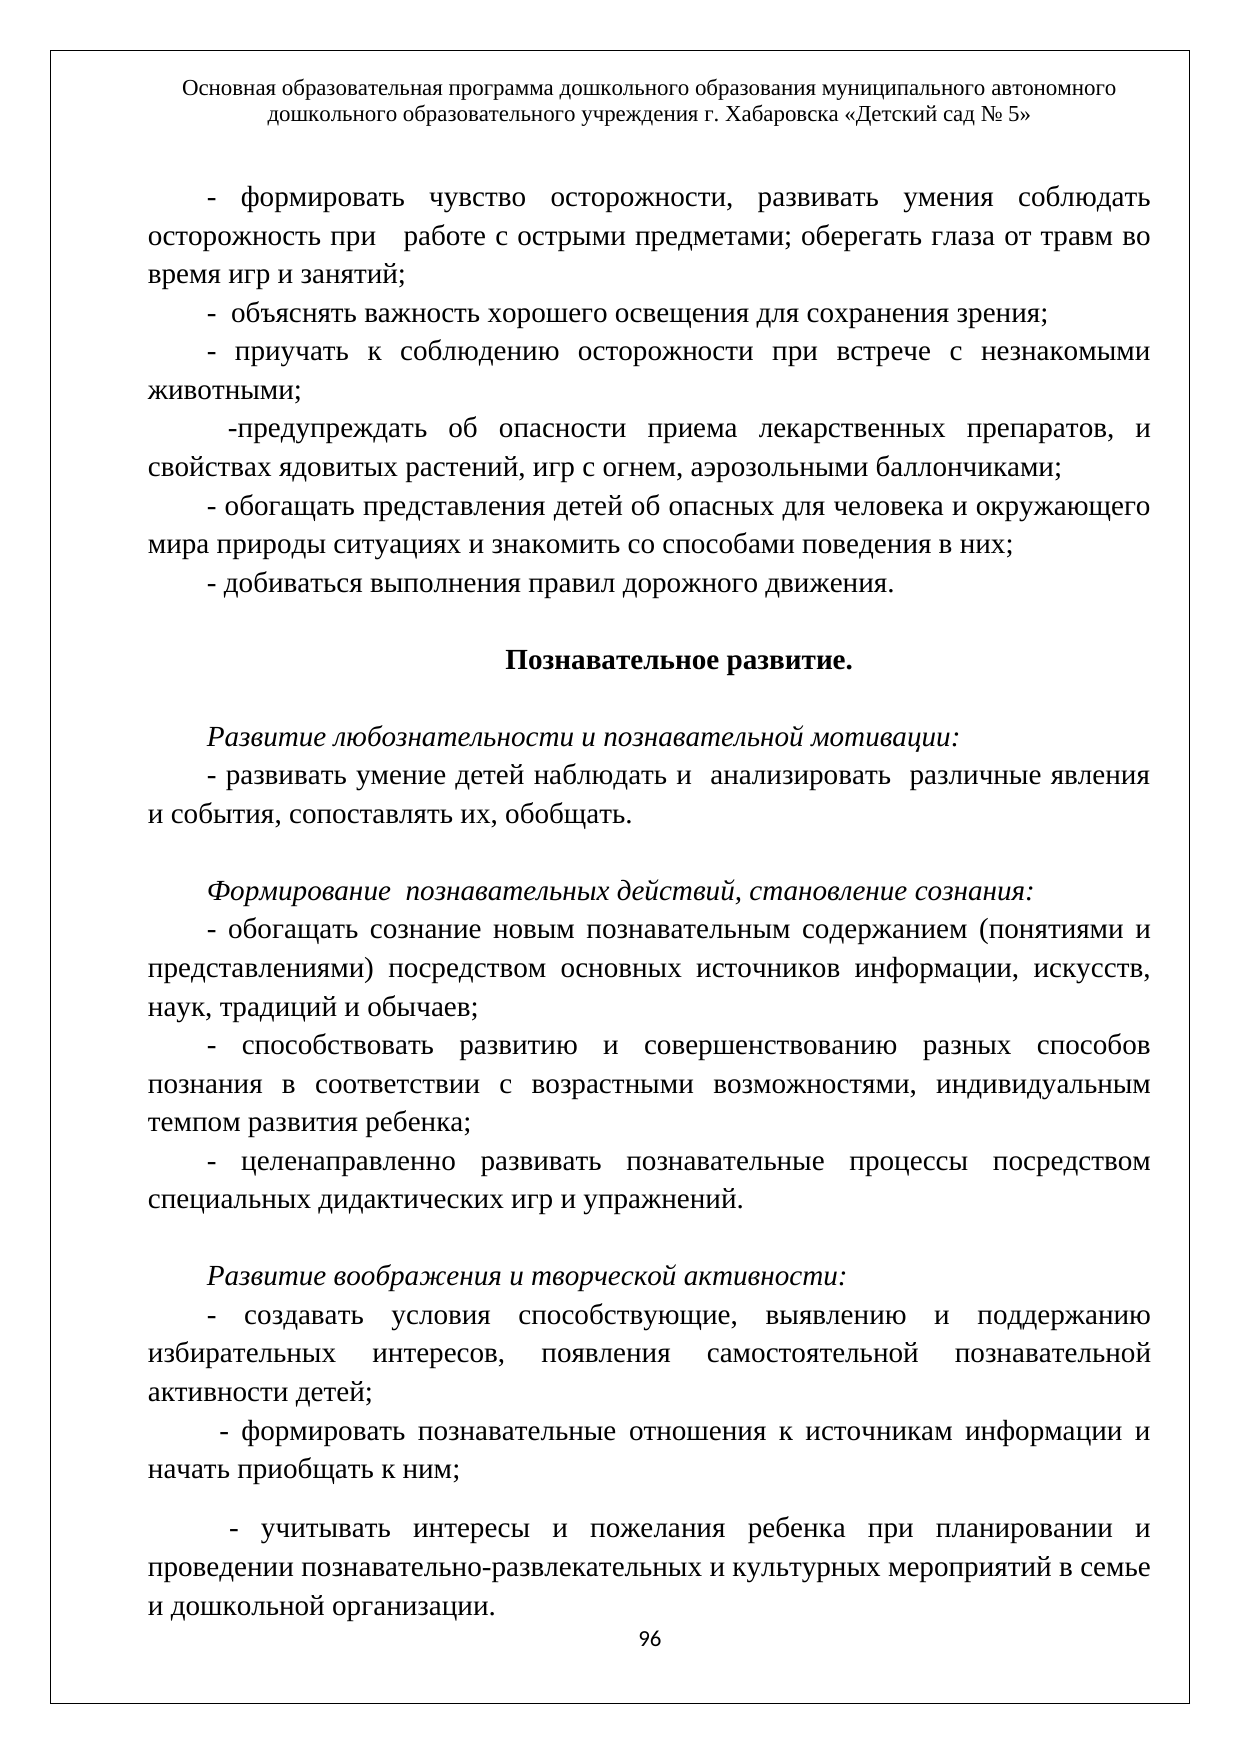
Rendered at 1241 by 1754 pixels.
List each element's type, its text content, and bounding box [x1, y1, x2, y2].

text - обогащать сознание новым познавательным содержанием (понятиями и представлениями) посредством основных источников информации, искусств, наук, традиций и обычаев; [148, 912, 1152, 1022]
text - развивать умение детей наблюдать и анализировать различные явления и события, сопоставлять их, обобщать. [148, 757, 1152, 829]
text Познавательное развитие. [148, 642, 1152, 675]
text - учитывать интересы и пожелания ребенка при планировании и проведении познавательно-развлекательных и культурных мероприятий в семье и дошкольной организации. [148, 1511, 1152, 1621]
text - обогащать представления детей об опасных для человека и окружающего мира природы ситуациях и знакомить со способами поведения в них; [148, 488, 1152, 560]
text - формировать чувство осторожности, развивать умения соблюдать осторожность при работе с острыми предметами; оберегать глаза от травм во время игр и занятий; [148, 179, 1152, 290]
text - целенаправленно развивать познавательные процессы посредством специальных дидактических игр и упражнений. [148, 1143, 1152, 1215]
text - способствовать развитию и совершенствованию разных способов познания в соответствии с возрастными возможностями, индивидуальным темпом развития ребенка; [148, 1027, 1152, 1138]
text Развитие воображения и творческой активности: [148, 1258, 1152, 1292]
text - приучать к соблюдению осторожности при встрече с незнакомыми животными; [148, 333, 1152, 406]
text Развитие любознательности и познавательной мотивации: [148, 719, 1152, 752]
text Формирование познавательных действий, становление сознания: [148, 873, 1152, 907]
text - создавать условия способствующие, выявлению и поддержанию избирательных интересов, появления самостоятельной познавательной активности детей; [148, 1297, 1152, 1408]
text - добиваться выполнения правил дорожного движения. [148, 565, 1152, 598]
text - формировать познавательные отношения к источникам информации и начать приобщать к ним; [148, 1413, 1152, 1485]
text -предупреждать об опасности приема лекарственных препаратов, и свойствах ядовитых растений, игр с огнем, аэрозольными баллончиками; [148, 411, 1152, 483]
text - объяснять важность хорошего освещения для сохранения зрения; [148, 295, 1152, 328]
